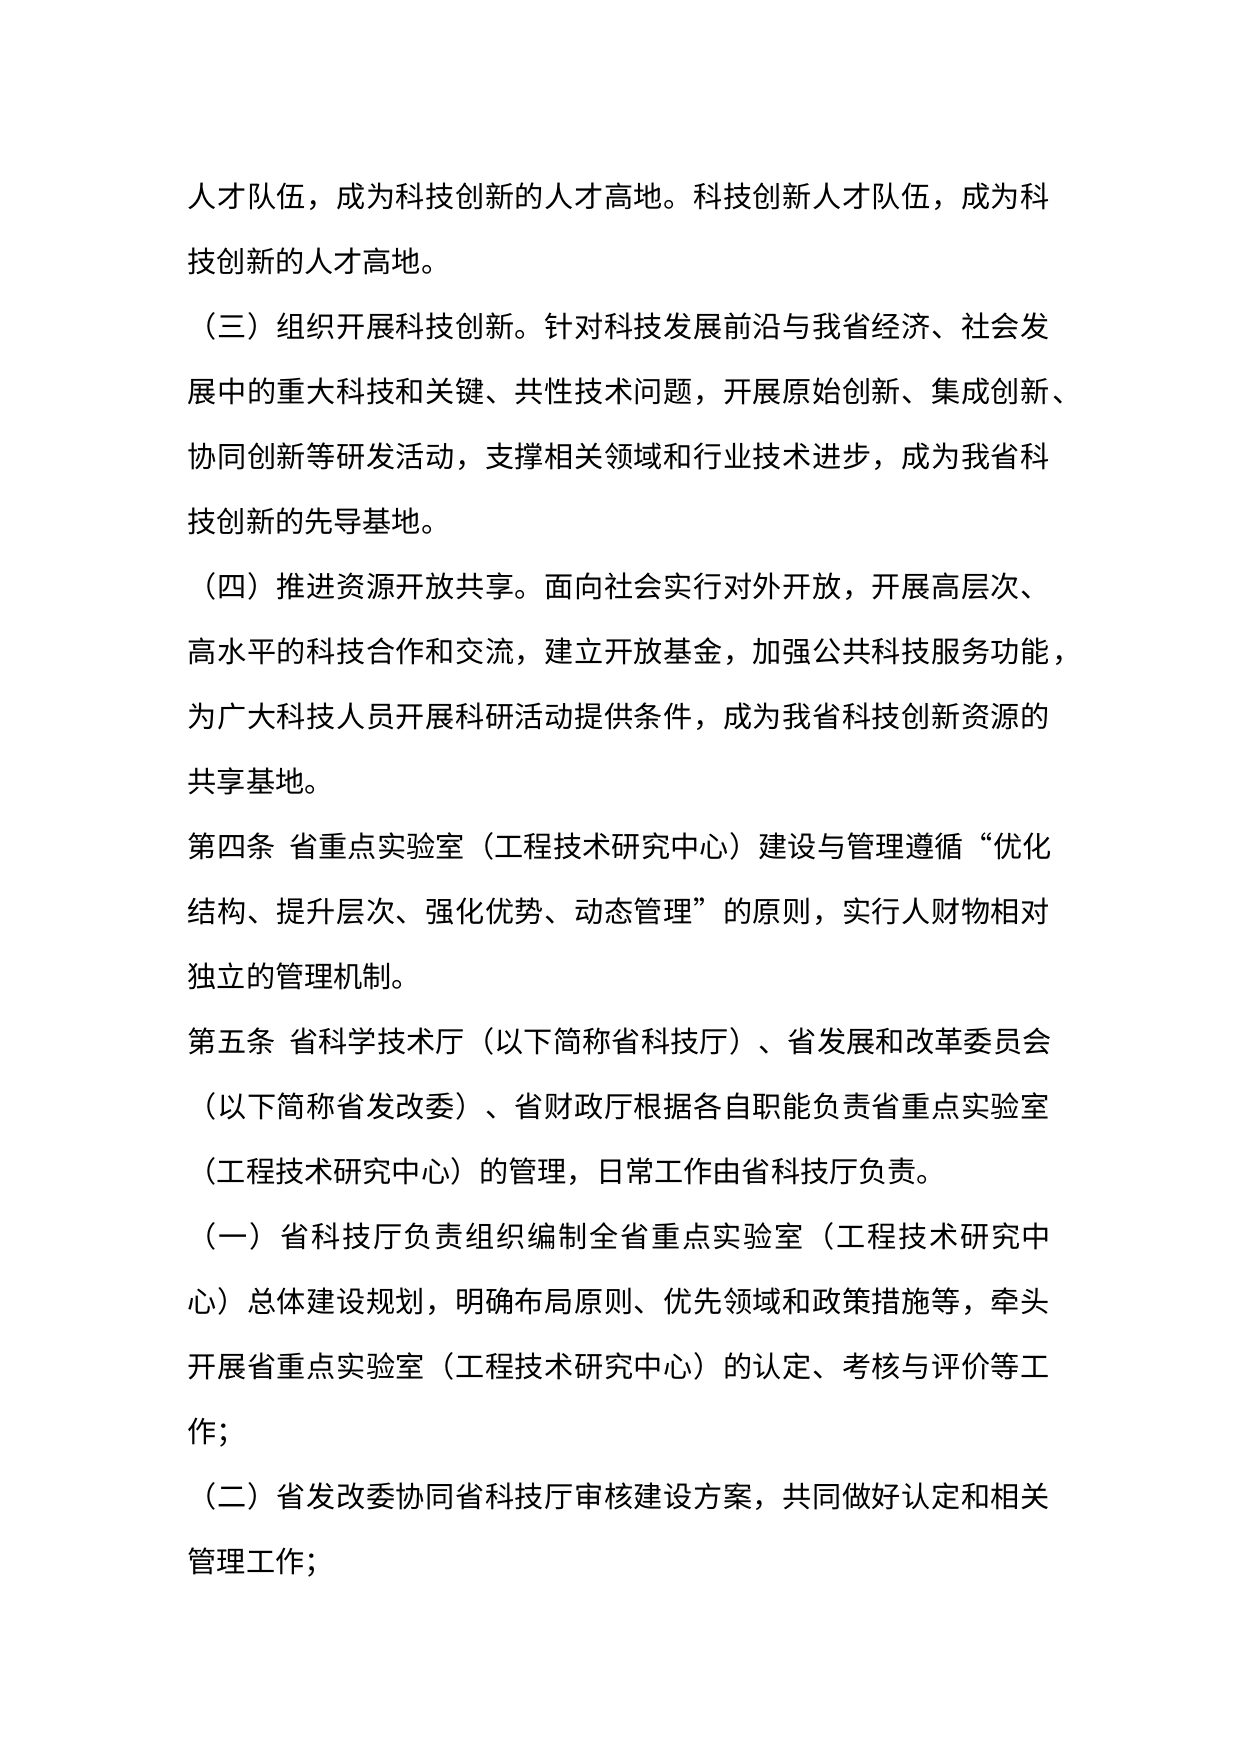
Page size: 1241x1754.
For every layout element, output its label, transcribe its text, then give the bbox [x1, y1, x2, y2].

text （四）推进资源开放共享。面向社会实行对外开放，开展高层次、高水平的科技合作和交流，建立开放基金，加强公共科技服务功能，为广大科技人员开展科研活动提供条件，成为我省科技创新资源的共享基地。 [187, 552, 1053, 812]
text 第五条 省科学技术厅（以下简称省科技厅）、省发展和改革委员会（以下简称省发改委）、省财政厅根据各自职能负责省重点实验室（工程技术研究中心）的管理，日常工作由省科技厅负责。 [187, 1007, 1053, 1202]
text （三）组织开展科技创新。针对科技发展前沿与我省经济、社会发展中的重大科技和关键、共性技术问题，开展原始创新、集成创新、协同创新等研发活动，支撑相关领域和行业技术进步，成为我省科技创新的先导基地。 [187, 292, 1053, 552]
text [187, 162, 1053, 292]
text （二）省发改委协同省科技厅审核建设方案，共同做好认定和相关管理工作； [187, 1462, 1053, 1592]
text 第四条 省重点实验室（工程技术研究中心）建设与管理遵循“优化结构、提升层次、强化优势、动态管理”的原则，实行人财物相对独立的管理机制。 [187, 812, 1053, 1007]
text （一）省科技厅负责组织编制全省重点实验室（工程技术研究中心）总体建设规划，明确布局原则、优先领域和政策措施等，牵头开展省重点实验室（工程技术研究中心）的认定、考核与评价等工作； [187, 1202, 1053, 1462]
